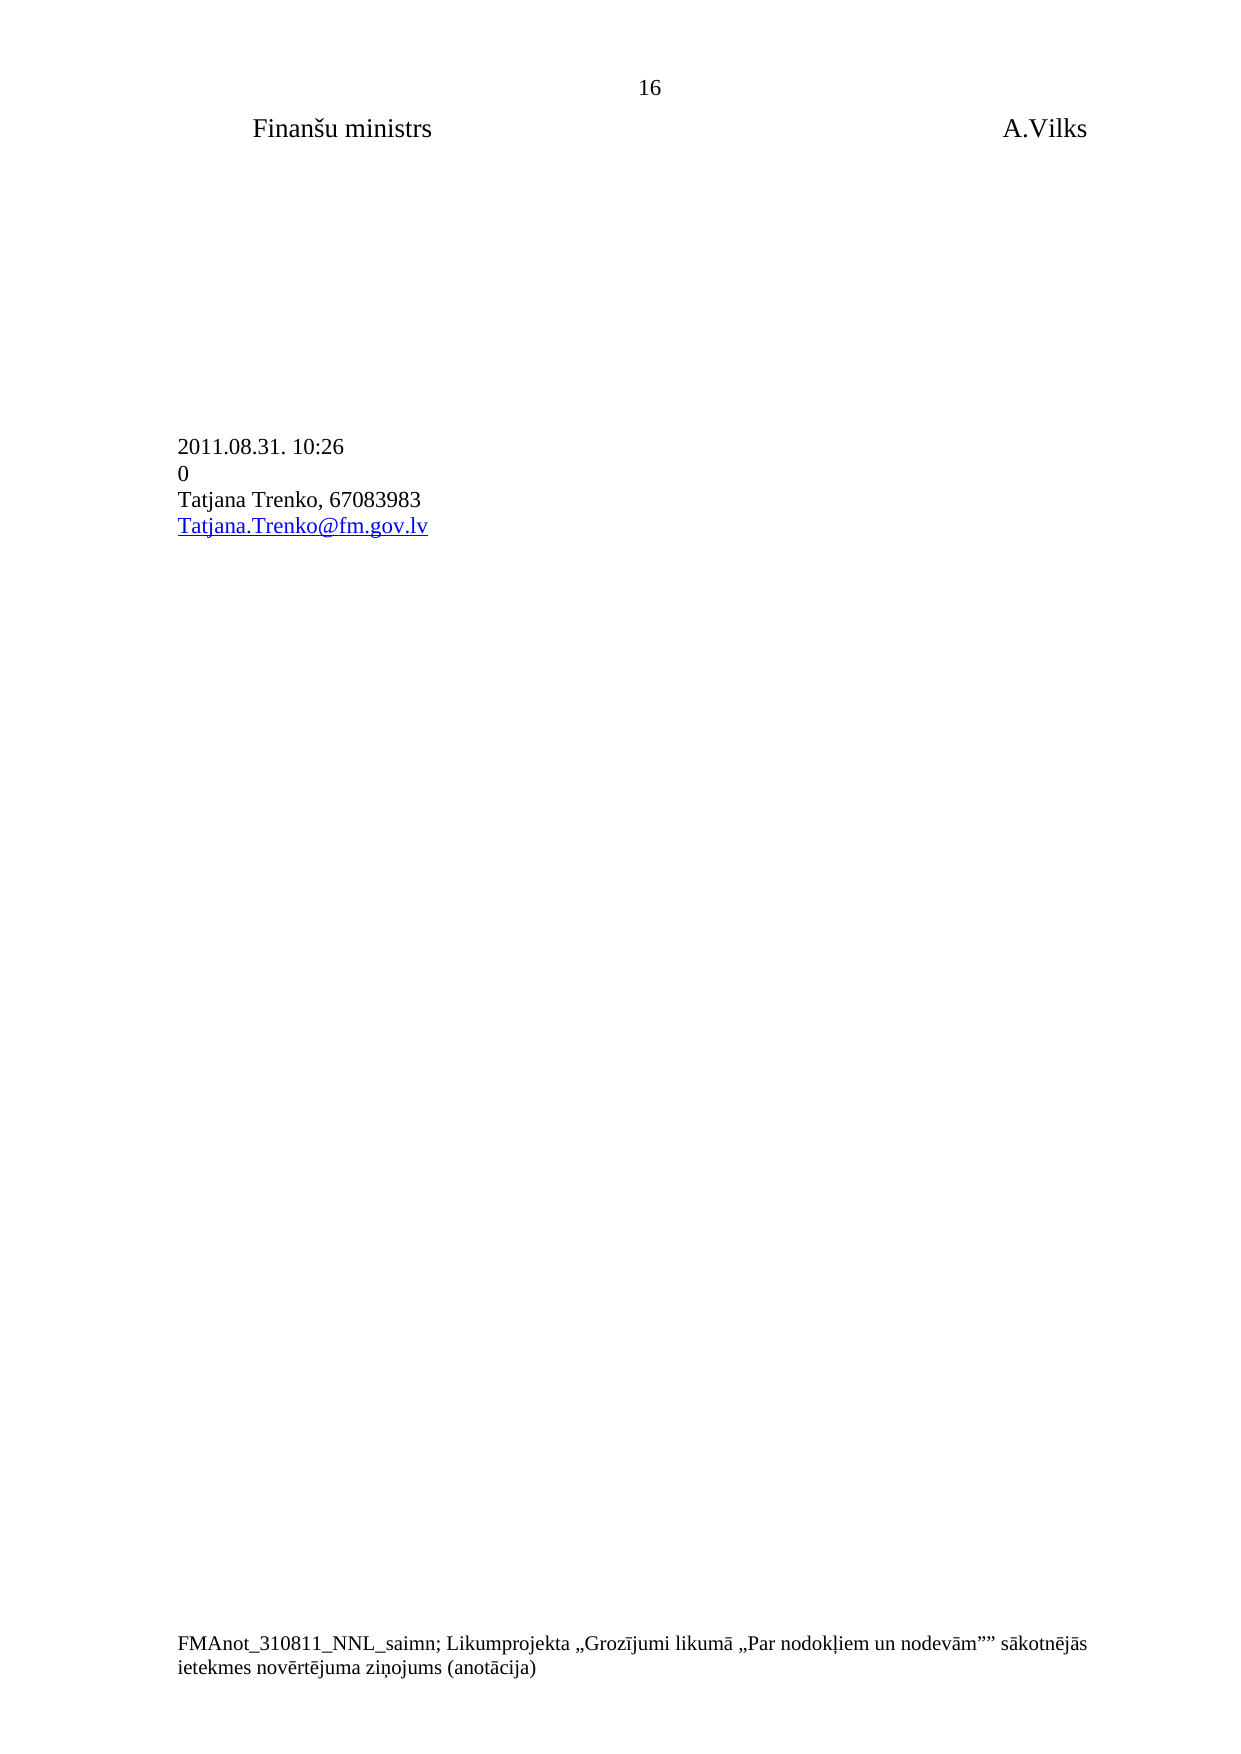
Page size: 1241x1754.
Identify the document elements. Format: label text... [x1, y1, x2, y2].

text Tatjana.Trenko@fm.gov.lv [177, 512, 1122, 539]
text Finanšu ministrs A.Vilks [177, 112, 1122, 143]
text 4063 [177, 459, 1122, 486]
text 2011.08.31. 10:26 [177, 433, 1122, 459]
text Tatjana Trenko, 67083983 [177, 486, 1122, 512]
